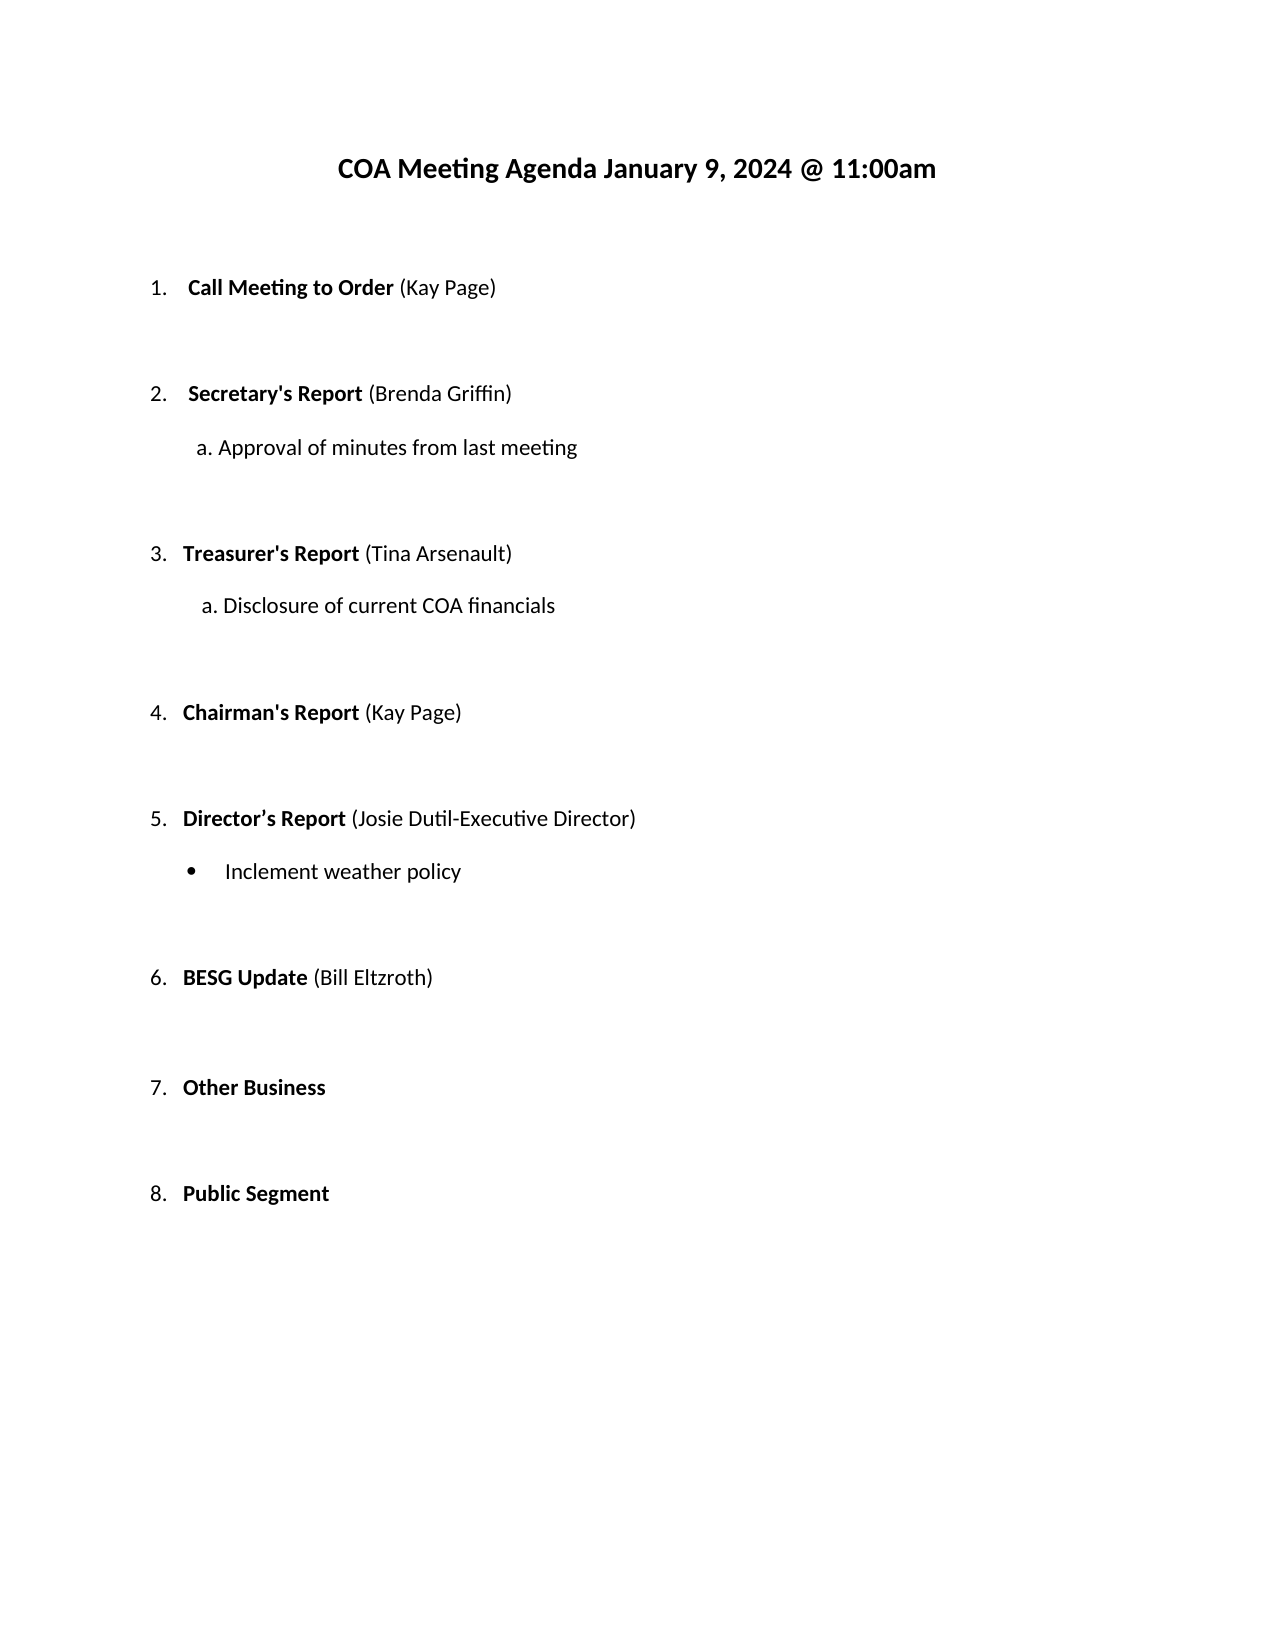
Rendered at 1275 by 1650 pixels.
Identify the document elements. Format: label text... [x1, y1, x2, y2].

text 4. Chairman's Report (Kay Page) [150, 698, 1125, 726]
text 1. Call Meeting to Order (Kay Page) [150, 273, 1125, 302]
text 3. Treasurer's Report (Tina Arsenault) [150, 539, 1125, 567]
text 8. Public Segment [150, 1179, 1125, 1207]
text a. Approval of minutes from last meeting [150, 433, 1125, 461]
text 5. Director’s Report (Josie Dutil-Executive Director) [150, 804, 1125, 832]
text 7. Other Business [150, 1073, 1125, 1101]
text a. Disclosure of current COA financials [150, 592, 1125, 620]
text 2. Secretary's Report (Brenda Griffin) [150, 379, 1125, 408]
text COA Meeting Agenda January 9, 2024 @ 11:00am [150, 150, 1125, 186]
text 6. BESG Update (Bill Eltzroth) [150, 963, 1125, 991]
list Inclement weather policy [187, 857, 1125, 885]
